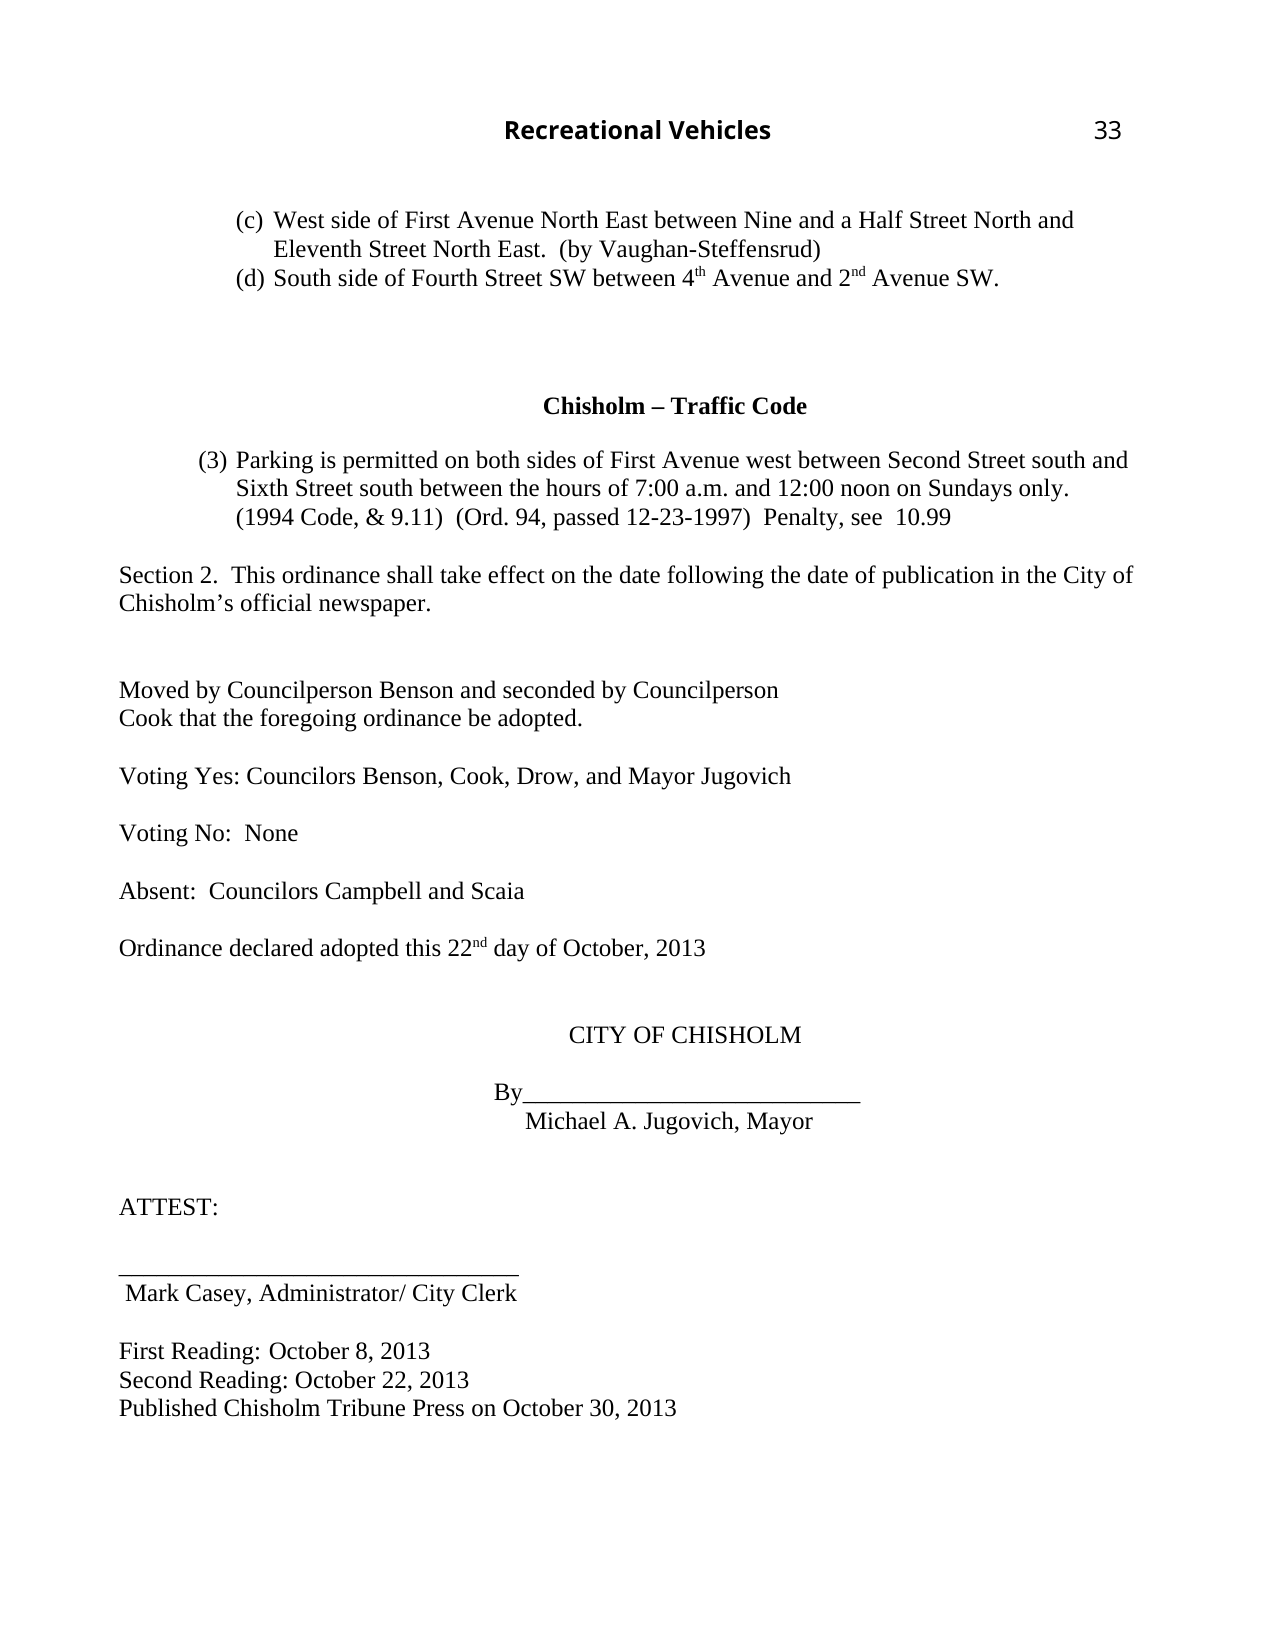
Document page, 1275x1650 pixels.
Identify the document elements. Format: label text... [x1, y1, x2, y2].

list Parking is permitted on both sides of First Avenue west between Second Street south and Sixth Street south between the hours of 7:00 a.m. and 12:00 noon on Sundays only. [198, 445, 1157, 502]
text (1994 Code, & 9.11) (Ord. 94, passed 12-23-1997) Penalty, see 10.99 [236, 502, 1157, 531]
text ________________________________ [118, 1250, 1157, 1278]
text Published Chisholm Tribune Press on October 30, 2013 [118, 1393, 1157, 1422]
list Chisholm – Traffic Code [193, 391, 1157, 420]
text ATTEST: [118, 1192, 1157, 1221]
list West side of First Avenue North East between Nine and a Half Street North and Eleventh Street North East. (by Vaughan-Steffensrud) [236, 206, 1157, 263]
text Absent: Councilors Campbell and Scaia [118, 876, 1157, 905]
text Ordinance declared adopted this 22nd day of October, 2013 [118, 933, 1157, 962]
text Voting No: None [118, 818, 1157, 847]
text Cook that the foregoing ordinance be adopted. [118, 703, 1157, 732]
text Mark Casey, Administrator/ City Clerk [118, 1278, 1157, 1307]
text By___________________________ [437, 1077, 1157, 1106]
text Second Reading: October 22, 2013 [118, 1365, 1157, 1393]
text Moved by Councilperson Benson and seconded by Councilperson [118, 675, 1157, 703]
text Michael A. Jugovich, Mayor [437, 1106, 1157, 1135]
text Voting Yes: Councilors Benson, Cook, Drow, and Mayor Jugovich [118, 761, 1157, 790]
text CITY OF [118, 1020, 1157, 1048]
list South side of Fourth Street SW between 4th Avenue and 2nd Avenue SW. [236, 263, 1157, 292]
text First Reading: October 8, 2013 [118, 1336, 1157, 1365]
text Section 2. This ordinance shall take effect on the date following the date of publication in the City of Chisholm’s official newspaper. [118, 560, 1157, 617]
